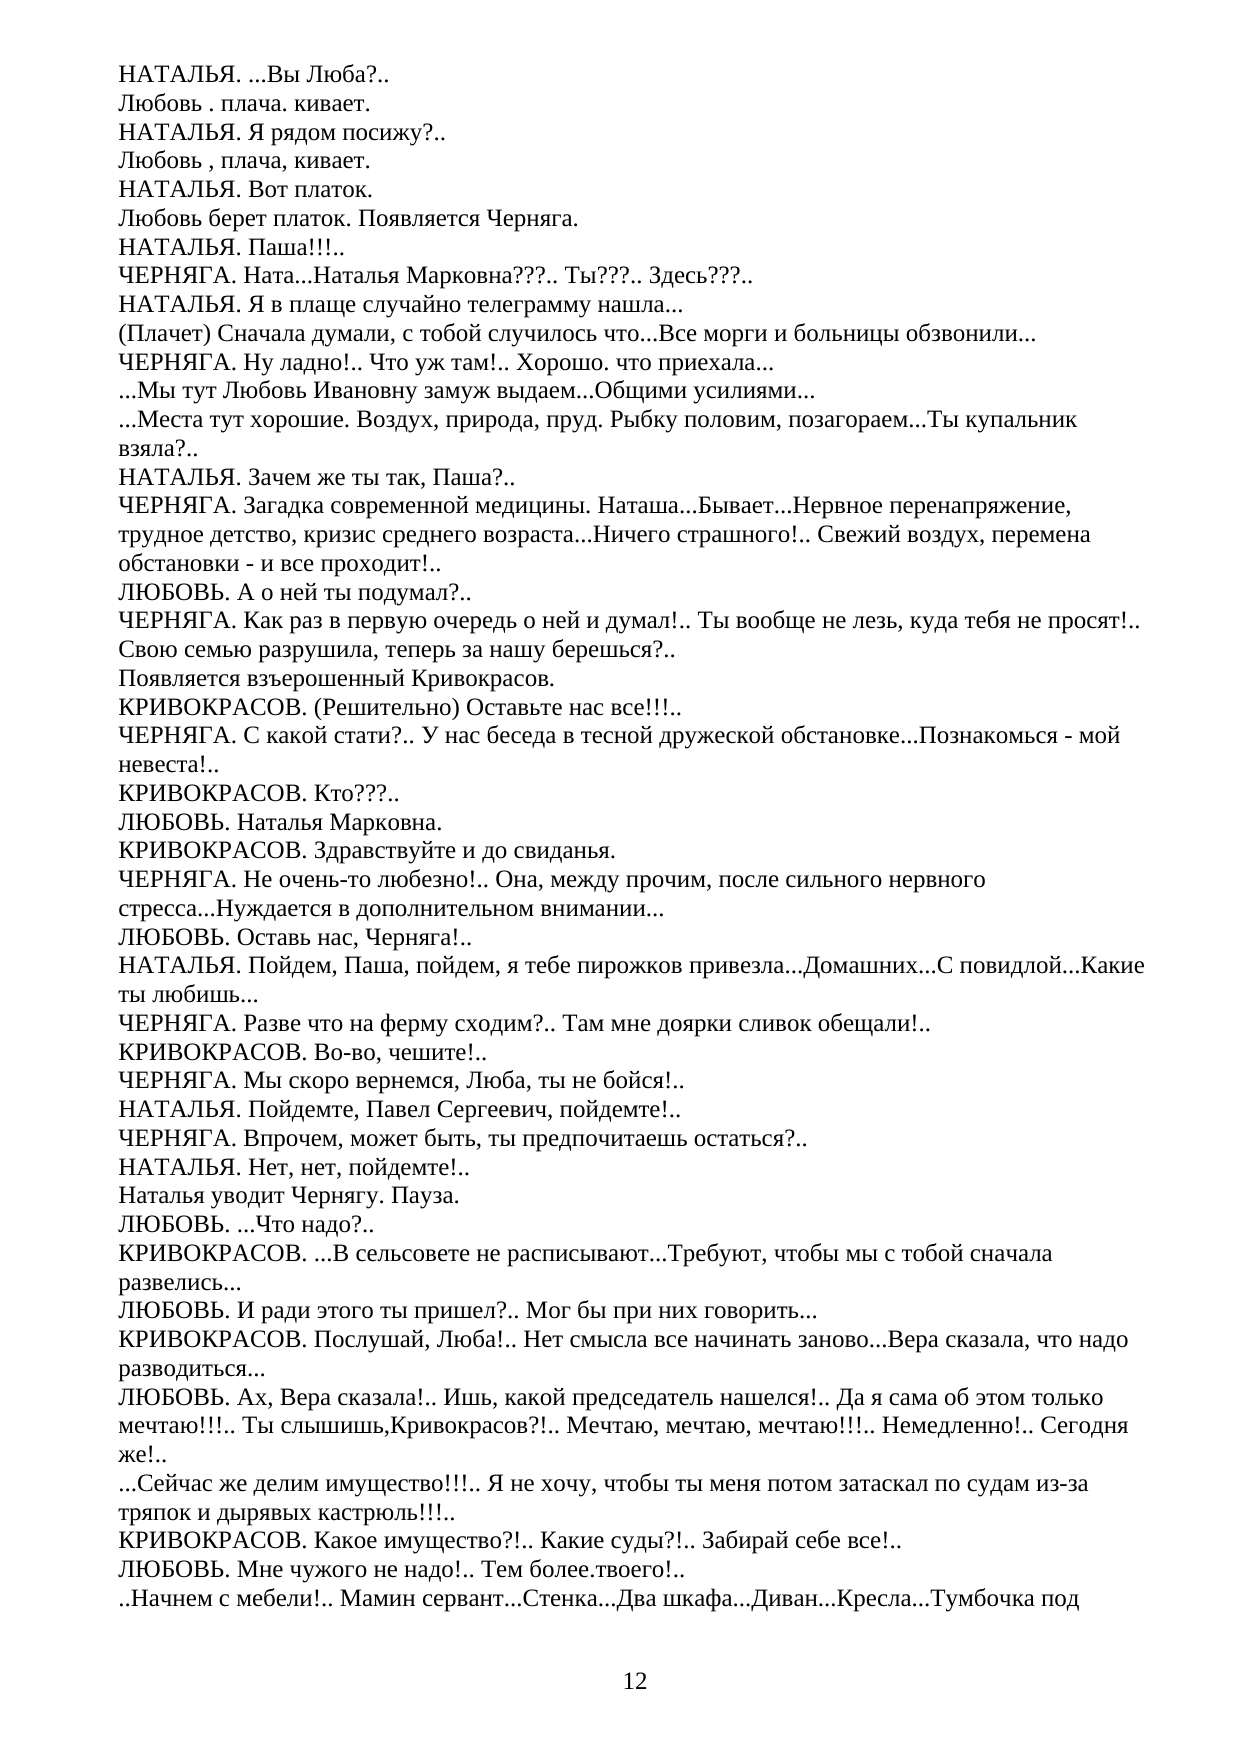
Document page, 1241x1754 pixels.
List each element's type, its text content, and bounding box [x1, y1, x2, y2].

text НАТАЛЬЯ. Пойдем, Паша, пойдем, я тебе пирожков привезла...Домашних...С повидлой...Какие ты любишь... [118, 950, 1152, 1008]
text ...Мы тут Любовь Ивановну замуж выдаем...Общими усилиями... [118, 375, 1152, 404]
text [118, 1583, 1152, 1612]
text ЧЕРНЯГА. Ната...Наталья Марковна???.. Ты???.. Здесь???.. [118, 260, 1152, 289]
text Любовь , плача, кивает. [118, 145, 1152, 174]
text КРИВОКРАСОВ. Кто???.. [118, 778, 1152, 807]
text ЛЮБОВЬ. А о ней ты подумал?.. [118, 577, 1152, 605]
text Наталья уводит Чернягу. Пауза. [118, 1180, 1152, 1209]
text ЧЕРНЯГА. Ну ладно!.. Что уж там!.. Хорошо. что приехала... [118, 347, 1152, 375]
text ЛЮБОВЬ. Оставь нас, Черняга!.. [118, 922, 1152, 950]
text НАТАЛЬЯ. Я в плаще случайно телеграмму нашла... [118, 289, 1152, 318]
text КРИВОКРАСОВ. Какое имущество?!.. Какие суды?!.. Забирай себе все!.. [118, 1525, 1152, 1554]
text КРИВОКРАСОВ. (Решительно) Оставьте нас все!!!.. [118, 692, 1152, 720]
text НАТАЛЬЯ. Нет, нет, пойдемте!.. [118, 1152, 1152, 1180]
text ЧЕРНЯГА. Мы скоро вернемся, Люба, ты не бойся!.. [118, 1065, 1152, 1094]
text КРИВОКРАСОВ. Здравствуйте и до свиданья. [118, 835, 1152, 864]
text НАТАЛЬЯ. Я рядом посижу?.. [118, 117, 1152, 145]
text ЧЕРНЯГА. Загадка современной медицины. Наташа...Бывает...Нервное перенапряжение, трудное детство, кризис среднего возраста...Ничего страшного!.. Свежий воздух, перемена обстановки - и все проходит!.. [118, 490, 1152, 577]
text ЛЮБОВЬ. Ах, Вера сказала!.. Ишь, какой председатель нашелся!.. Да я сама об этом только мечтаю!!!.. Ты слышишь,Кривокрасов?!.. Мечтаю, мечтаю, мечтаю!!!.. Немедленно!.. Сегодня же!.. [118, 1382, 1152, 1468]
text НАТАЛЬЯ. Вот платок. [118, 174, 1152, 203]
text ЧЕРНЯГА. Разве что на ферму сходим?.. Там мне доярки сливок обещали!.. [118, 1008, 1152, 1037]
text КРИВОКРАСОВ. Во-во, чешите!.. [118, 1037, 1152, 1065]
text (Плачет) Сначала думали, с тобой случилось что...Все морги и больницы обзвонили... [118, 318, 1152, 347]
text НАТАЛЬЯ. Паша!!!.. [118, 232, 1152, 260]
text ЧЕРНЯГА. Впрочем, может быть, ты предпочитаешь остаться?.. [118, 1123, 1152, 1152]
text Появляется взъерошенный Кривокрасов. [118, 663, 1152, 692]
text НАТАЛЬЯ. Зачем же ты так, Паша?.. [118, 462, 1152, 490]
text Любовь берет платок. Появляется Черняга. [118, 203, 1152, 232]
text ...Сейчас же делим имущество!!!.. Я не хочу, чтобы ты меня потом затаскал по судам из-за тряпок и дырявых кастрюль!!!.. [118, 1468, 1152, 1525]
text ЛЮБОВЬ. Мне чужого не надо!.. Тем более.твоего!.. [118, 1554, 1152, 1583]
text Любовь . плача. кивает. [118, 88, 1152, 117]
text НАТАЛЬЯ. ...Вы Люба?.. [118, 59, 1152, 88]
text ...Места тут хорошие. Воздух, природа, пруд. Рыбку половим, позагораем...Ты купальник взяла?.. [118, 404, 1152, 462]
text КРИВОКРАСОВ. ...В сельсовете не расписывают...Требуют, чтобы мы с тобой сначала развелись... [118, 1238, 1152, 1295]
text ЧЕРНЯГА. Не очень-то любезно!.. Она, между прочим, после сильного нервного стресса...Нуждается в дополнительном внимании... [118, 864, 1152, 922]
text ЛЮБОВЬ. И ради этого ты пришел?.. Мог бы при них говорить... [118, 1295, 1152, 1324]
text КРИВОКРАСОВ. Послушай, Люба!.. Нет смысла все начинать заново...Вера сказала, что надо разводиться... [118, 1324, 1152, 1382]
text НАТАЛЬЯ. Пойдемте, Павел Сергеевич, пойдемте!.. [118, 1094, 1152, 1123]
text ЧЕРНЯГА. С какой стати?.. У нас беседа в тесной дружеской обстановке...Познакомься - мой невеста!.. [118, 720, 1152, 778]
text ЛЮБОВЬ. ...Что надо?.. [118, 1209, 1152, 1238]
text ЧЕРНЯГА. Как раз в первую очередь о ней и думал!.. Ты вообще не лезь, куда тебя не просят!.. Свою семью разрушила, теперь за нашу берешься?.. [118, 605, 1152, 663]
text ЛЮБОВЬ. Наталья Марковна. [118, 807, 1152, 835]
